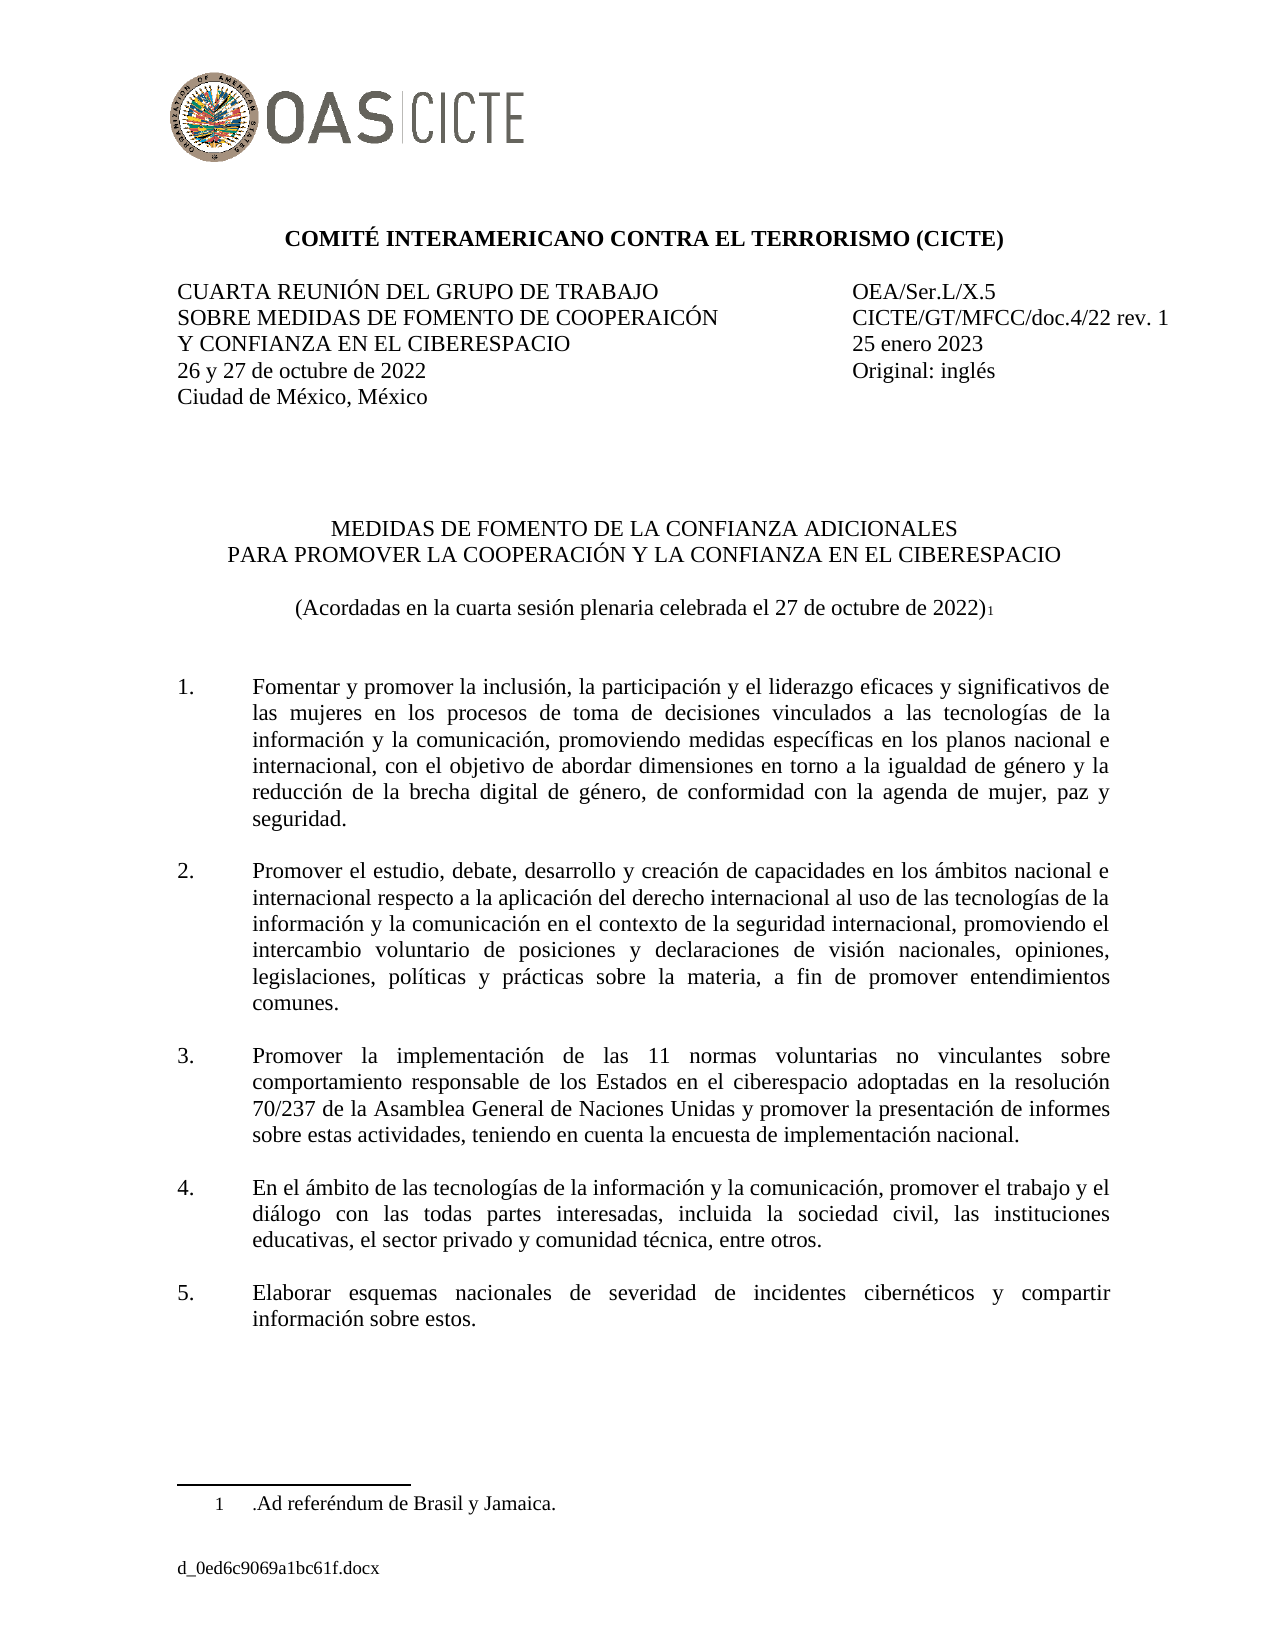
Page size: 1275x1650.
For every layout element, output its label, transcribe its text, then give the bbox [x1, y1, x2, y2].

text SOBRE MEDIDAS DE FOMENTO DE COOPERAICÓN CICTE/GT/MFCC/doc.4/22 rev. 1 [177, 304, 1264, 330]
list Promover el estudio, debate, desarrollo y creación de capacidades en los ámbitos nacional e internacional respecto a la aplicación del derecho internacional al uso de las tecnologías de la información y la comunicación en el contexto de la seguridad internacional, promoviendo el intercambio voluntario de posiciones y declaraciones de visión nacionales, opiniones, legislaciones, políticas y prácticas sobre la materia, a fin de promover entendimientos comunes. [177, 857, 1111, 1016]
list Promover la implementación de las 11 normas voluntarias no vinculantes sobre comportamiento responsable de los Estados en el ciberespacio adoptadas en la resolución 70/237 de la Asamblea General de Naciones Unidas y promover la presentación de informes sobre estas actividades, teniendo en cuenta la encuesta de implementación nacional. [177, 1042, 1111, 1147]
text (Acordadas en la cuarta sesión plenaria celebrada el 27 de octubre de 2022) [177, 594, 1111, 620]
list Elaborar esquemas nacionales de severidad de incidentes cibernéticos y compartir información sobre estos. [177, 1279, 1111, 1332]
text COMITÉ INTERAMERICANO CONTRA EL TERRORISMO (CICTE) [177, 225, 1111, 251]
text PARA PROMOVER LA COOPERACIÓN Y LA CONFIANZA EN EL CIBERESPACIO [177, 541, 1111, 568]
text 26 y 27 de octubre de 2022 Original: inglés [177, 357, 1264, 383]
text Y CONFIANZA EN EL CIBERESPACIO 25 enero 2023 [177, 330, 1264, 357]
picture [161, 64, 532, 170]
text MEDIDAS DE FOMENTO DE LA CONFIANZA ADICIONALES [177, 515, 1111, 541]
text Ciudad de México, México [177, 383, 1111, 409]
list Fomentar y promover la inclusión, la participación y el liderazgo eficaces y significativos de las mujeres en los procesos de toma de decisiones vinculados a las tecnologías de la información y la comunicación, promoviendo medidas específicas en los planos nacional e internacional, con el objetivo de abordar dimensiones en torno a la igualdad de género y la reducción de la brecha digital de género, de conformidad con la agenda de mujer, paz y seguridad. [177, 673, 1111, 831]
text CUARTA REUNIÓN DEL GRUPO DE TRABAJO OEA/Ser.L/X.5 [177, 278, 1122, 304]
list En el ámbito de las tecnologías de la información y la comunicación, promover el trabajo y el diálogo con las todas partes interesadas, incluida la sociedad civil, las instituciones educativas, el sector privado y comunidad técnica, entre otros. [177, 1174, 1111, 1253]
